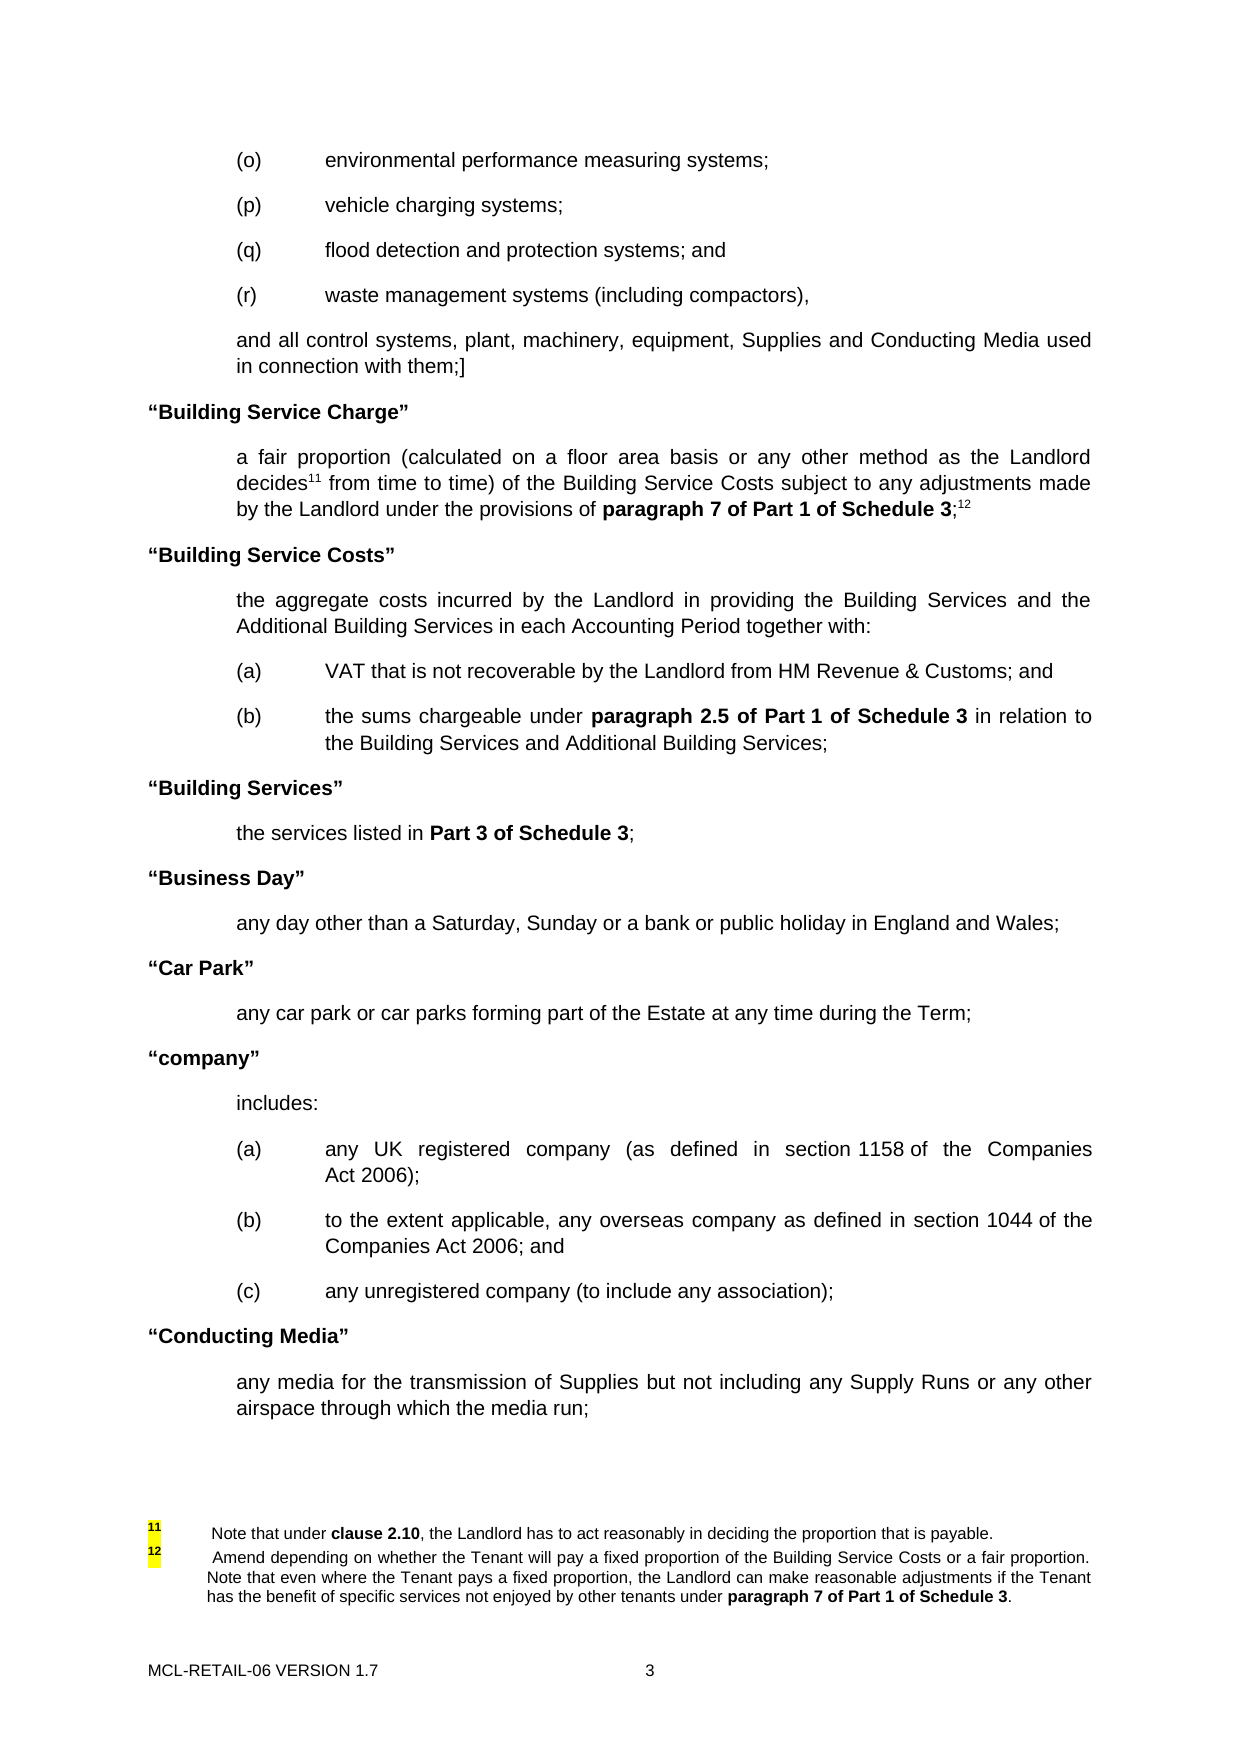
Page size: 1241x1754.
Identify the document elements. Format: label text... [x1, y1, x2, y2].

text “Building Services” [148, 776, 1093, 799]
text “Business Day” [148, 866, 1093, 890]
text environmental performance measuring systems; [236, 148, 1093, 172]
text any day other than a Saturday, Sunday or a bank or public holiday in England and Wales; [236, 911, 1093, 935]
text flood detection and protection systems; and [236, 238, 1093, 262]
list VAT that is not recoverable by the Landlord from HM Revenue & Customs; and [236, 659, 1093, 683]
text and all control systems, plant, machinery, equipment, Supplies and Conducting Media used in connection with them;] [236, 328, 1093, 378]
text any unregistered company (to include any association); [236, 1279, 1093, 1303]
text “Building Service Charge” [148, 399, 1093, 423]
text “company” [148, 1046, 1093, 1070]
text vehicle charging systems; [236, 193, 1093, 217]
text the services listed in Part 3 of Schedule 3; [236, 821, 1093, 844]
text waste management systems (including compactors), [236, 283, 1093, 307]
text to the extent applicable, any overseas company as defined in section 1044 of the Companies Act 2006; and [236, 1208, 1093, 1258]
text any media for the transmission of Supplies but not including any Supply Runs or any other airspace through which the media run; [236, 1369, 1093, 1420]
text a fair proportion (calculated on a floor area basis or any other method as the Landlord decides from time to time) of the Building Service Costs subject to any adjustments made by the Landlord under the provisions of paragraph 7 of Part 1 of Schedule 3; [236, 444, 1093, 521]
list any UK registered company (as defined in section 1158 of the Companies Act 2006); [236, 1136, 1093, 1187]
text the aggregate costs incurred by the Landlord in providing the Building Services and the Additional Building Services in each Accounting Period together with: [236, 587, 1093, 638]
text the sums chargeable under paragraph 2.5 of Part 1 of Schedule 3 in relation to the Building Services and Additional Building Services; [236, 704, 1093, 754]
text “Building Service Costs” [148, 542, 1093, 566]
text “Car Park” [148, 956, 1093, 980]
text “Conducting Media” [148, 1324, 1093, 1348]
text includes: [236, 1091, 1093, 1115]
text any car park or car parks forming part of the Estate at any time during the Term; [236, 1001, 1093, 1025]
